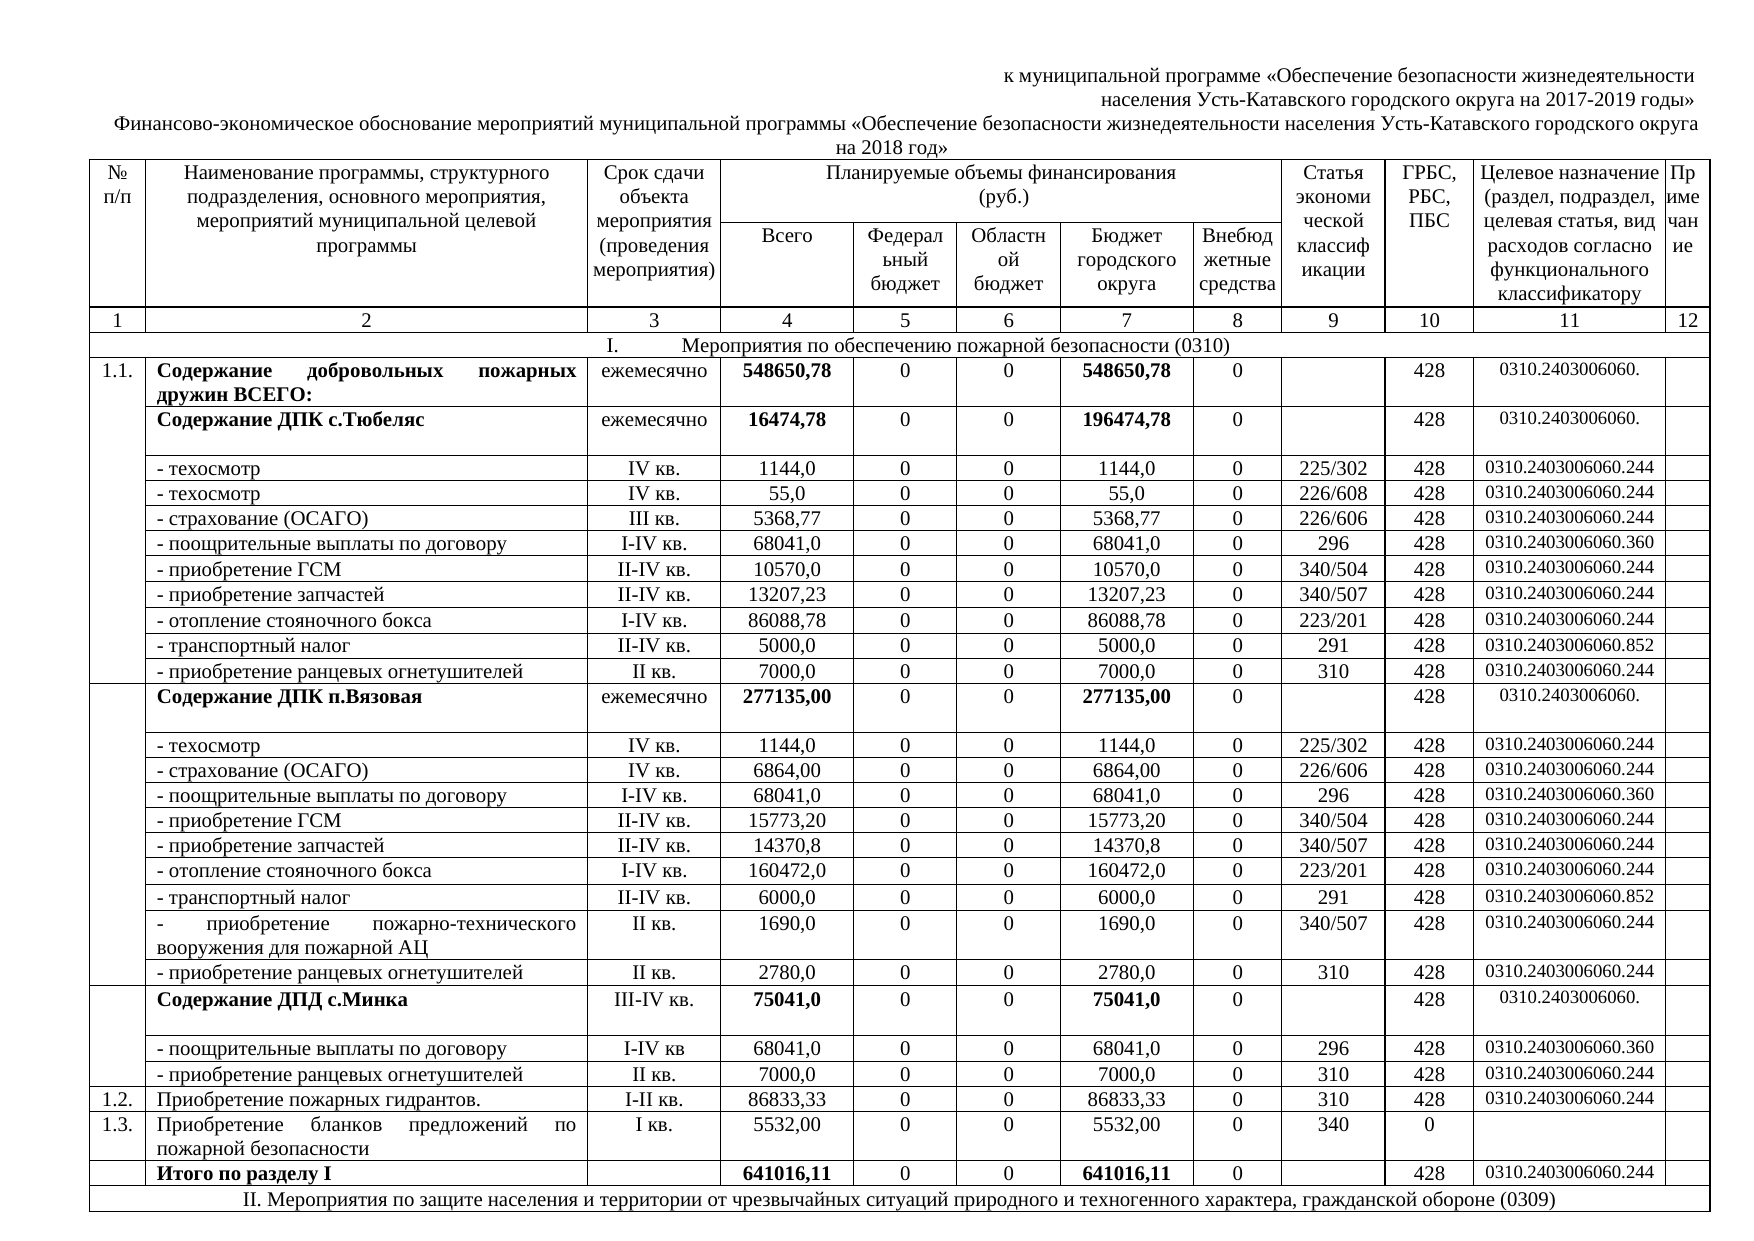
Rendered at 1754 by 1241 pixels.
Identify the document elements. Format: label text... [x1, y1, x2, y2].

table_cell - приобретение ранцевых огнетушителей [146, 960, 587, 985]
table_cell 0 [854, 684, 956, 732]
table_cell 86088,78 [1061, 608, 1193, 632]
table_cell 7000,0 [1061, 659, 1193, 683]
table_cell 5 [854, 308, 956, 332]
table_cell [1666, 531, 1709, 555]
table_cell 55,0 [1061, 481, 1193, 505]
table_cell 6 [957, 308, 1060, 332]
table_cell [1666, 659, 1709, 683]
table_cell 0 [957, 986, 1060, 1034]
table_cell 68041,0 [1061, 1036, 1193, 1061]
table_cell 5000,0 [1061, 634, 1193, 657]
table_cell 11 [1474, 308, 1665, 332]
table_cell 0 [854, 758, 956, 782]
table_cell IV кв. [588, 481, 720, 505]
table_cell [1666, 1036, 1709, 1061]
table_cell - транспортный налог [146, 885, 587, 909]
table_cell Приобретение пожарных гидрантов. [146, 1087, 587, 1111]
table_cell 0 [854, 960, 956, 985]
table_cell I-II кв. [588, 1087, 720, 1111]
table_cell 0 [957, 1062, 1060, 1086]
table_cell 0 [854, 659, 956, 683]
table_cell 0 [854, 1087, 956, 1111]
table_cell 548650,78 [721, 358, 853, 406]
table_cell 0310.2403006060. [1474, 407, 1665, 455]
table_cell Внебюд жетные средства [1194, 223, 1281, 306]
table_cell 1144,0 [1061, 733, 1193, 757]
table_cell 68041,0 [721, 783, 853, 807]
table_cell 0 [1194, 608, 1281, 632]
table_cell III-IV кв. [588, 986, 720, 1034]
table_cell Областной бюджет [957, 223, 1060, 306]
table_cell 428 [1386, 1087, 1473, 1111]
table_cell 0310.2403006060.244 [1474, 833, 1665, 857]
table_cell 0 [854, 358, 956, 406]
table_cell - приобретение ГСМ [146, 808, 587, 832]
table_cell 340/504 [1282, 808, 1384, 832]
table_cell Федеральный бюджет [854, 223, 956, 306]
table_cell 0 [854, 911, 956, 959]
table_cell II-IV кв. [588, 885, 720, 909]
table_cell 0 [1194, 582, 1281, 607]
table_cell 0 [854, 858, 956, 884]
table_cell 5368,77 [721, 506, 853, 530]
table_cell 428 [1386, 456, 1473, 480]
table_cell IV кв. [588, 456, 720, 480]
table_cell 0 [957, 1161, 1060, 1185]
table_cell - отопление стояночного бокса [146, 608, 587, 632]
table_cell 0 [1194, 531, 1281, 555]
table_cell 428 [1386, 556, 1473, 581]
table_cell 277135,00 [721, 684, 853, 732]
table_cell 5368,77 [1061, 506, 1193, 530]
table_cell 291 [1282, 885, 1384, 909]
table_cell 0 [957, 407, 1060, 455]
table_cell 0 [854, 634, 956, 657]
table_cell 0 [957, 885, 1060, 909]
table_cell [1666, 783, 1709, 807]
table_cell 1690,0 [1061, 911, 1193, 959]
table_cell 13207,23 [1061, 582, 1193, 607]
table_cell Бюджет городского округа [1061, 223, 1193, 306]
table_cell ежемесячно [588, 407, 720, 455]
table_cell 0310.2403006060.244 [1474, 808, 1665, 832]
table_cell 0 [854, 481, 956, 505]
table_cell 428 [1386, 758, 1473, 782]
table_cell 0 [854, 1161, 956, 1185]
table_cell 0 [957, 858, 1060, 884]
table_cell 0310.2403006060.244 [1474, 960, 1665, 985]
table_cell [1666, 634, 1709, 657]
table_cell 428 [1386, 733, 1473, 757]
table_cell 226/606 [1282, 758, 1384, 782]
table_cell 10570,0 [1061, 556, 1193, 581]
table_cell 0 [854, 407, 956, 455]
table_cell 428 [1386, 808, 1473, 832]
table_cell 340/507 [1282, 833, 1384, 857]
table_header ГРБС, РБС, ПБС [1386, 160, 1473, 306]
table_cell 1.1. [90, 358, 145, 683]
table_cell 12 [1666, 308, 1709, 332]
table_cell 14370,8 [721, 833, 853, 857]
table_cell [588, 1161, 720, 1185]
table_cell 0 [1194, 733, 1281, 757]
table_cell 0 [1194, 1161, 1281, 1185]
table_cell [1282, 684, 1384, 732]
table_cell 0 [1194, 911, 1281, 959]
table_cell 0 [1194, 808, 1281, 832]
table_cell 428 [1386, 911, 1473, 959]
table_cell 428 [1386, 783, 1473, 807]
table_cell 1.3. [90, 1112, 145, 1160]
table_cell 0310.2403006060.244 [1474, 456, 1665, 480]
table_cell 0 [1194, 858, 1281, 884]
table_cell II. Мероприятия по защите населения и территории от чрезвычайных ситуаций природного и техногенного характера, гражданской обороне (0309) [90, 1186, 1709, 1211]
table_cell 0 [854, 608, 956, 632]
table_cell - страхование (ОСАГО) [146, 506, 587, 530]
table_cell 1144,0 [721, 456, 853, 480]
table_cell 1690,0 [721, 911, 853, 959]
table_cell 10 [1386, 308, 1473, 332]
table_cell - поощрительные выплаты по договору [146, 1036, 587, 1061]
table_cell Приобретение бланков предложений по пожарной безопасности [146, 1112, 587, 1160]
table_cell [1666, 1062, 1709, 1086]
table_cell 428 [1386, 885, 1473, 909]
table_cell 0 [1194, 783, 1281, 807]
table_cell - приобретение запчастей [146, 833, 587, 857]
table_cell 86833,33 [721, 1087, 853, 1111]
table_cell 7 [1061, 308, 1193, 332]
table_cell [1666, 808, 1709, 832]
table_cell 277135,00 [1061, 684, 1193, 732]
table_cell - отопление стояночного бокса [146, 858, 587, 884]
table_cell 340/507 [1282, 582, 1384, 607]
table_cell [1474, 1112, 1665, 1160]
table_cell II-IV кв. [588, 582, 720, 607]
table_cell 428 [1386, 986, 1473, 1034]
table_cell [1666, 833, 1709, 857]
text Финансово-экономическое обоснование мероприятий муниципальной программы «Обеспечение безопасности жизнедеятельности населения Усть-Катавского городского округа на 2018 год» [89, 111, 1695, 159]
table_cell 6864,00 [1061, 758, 1193, 782]
table_cell 10570,0 [721, 556, 853, 581]
table_cell 296 [1282, 1036, 1384, 1061]
table_cell [90, 684, 145, 985]
table_cell [1666, 1161, 1709, 1185]
table_cell Итого по разделу I [146, 1161, 587, 1185]
table_cell 0310.2403006060.360 [1474, 531, 1665, 555]
table_cell 0 [1194, 684, 1281, 732]
table_cell [1666, 506, 1709, 530]
table_header Примечание [1666, 160, 1709, 306]
table_cell 0310.2403006060.360 [1474, 783, 1665, 807]
table_cell 0310.2403006060.244 [1474, 556, 1665, 581]
table_cell 0 [957, 684, 1060, 732]
table_cell 68041,0 [721, 531, 853, 555]
table_cell 14370,8 [1061, 833, 1193, 857]
table_cell Содержание ДПД с.Минка [146, 986, 587, 1034]
table_cell [1666, 358, 1709, 406]
table_cell - поощрительные выплаты по договору [146, 531, 587, 555]
table_cell 15773,20 [721, 808, 853, 832]
table_cell IV кв. [588, 733, 720, 757]
table_cell I-IV кв. [588, 531, 720, 555]
table_cell 7000,0 [721, 659, 853, 683]
table_cell 0 [957, 556, 1060, 581]
table_cell 428 [1386, 634, 1473, 657]
table_cell [1282, 1161, 1384, 1185]
table_cell 75041,0 [721, 986, 853, 1034]
table_cell II кв. [588, 1062, 720, 1086]
table_cell 0 [957, 960, 1060, 985]
table_cell 86088,78 [721, 608, 853, 632]
table_cell 6000,0 [721, 885, 853, 909]
table_cell 196474,78 [1061, 407, 1193, 455]
table_cell - приобретение ранцевых огнетушителей [146, 659, 587, 683]
table_cell II-IV кв. [588, 833, 720, 857]
table_cell 9 [1282, 308, 1384, 332]
table_cell 428 [1386, 1036, 1473, 1061]
table_cell 3 [588, 308, 720, 332]
table_cell 0 [1194, 556, 1281, 581]
table_cell 55,0 [721, 481, 853, 505]
table_cell [90, 1161, 145, 1185]
table_cell 2780,0 [721, 960, 853, 985]
table_cell - техосмотр [146, 733, 587, 757]
table_cell 310 [1282, 659, 1384, 683]
table_cell II кв. [588, 911, 720, 959]
table_cell 75041,0 [1061, 986, 1193, 1034]
table_cell 291 [1282, 634, 1384, 657]
table_cell 0 [854, 1112, 956, 1160]
table_cell 4 [721, 308, 853, 332]
table_cell 0 [1194, 1036, 1281, 1061]
table_cell 0 [1194, 481, 1281, 505]
table_cell 0 [1194, 986, 1281, 1034]
table_cell 0 [957, 1112, 1060, 1160]
table_cell [1666, 986, 1709, 1034]
table_cell 0310.2403006060.244 [1474, 733, 1665, 757]
table_cell 0 [854, 582, 956, 607]
table_cell 2 [146, 308, 587, 332]
table_cell 428 [1386, 608, 1473, 632]
table_cell - поощрительные выплаты по договору [146, 783, 587, 807]
table_cell 0 [1194, 1062, 1281, 1086]
table_header Целевое назначение (раздел, подраздел, целевая статья, вид расходов согласно функционального классификатору [1474, 160, 1665, 306]
table_cell [1666, 556, 1709, 581]
table_cell 0 [957, 758, 1060, 782]
table_cell [1282, 986, 1384, 1034]
table_cell 428 [1386, 531, 1473, 555]
table_cell 428 [1386, 582, 1473, 607]
table_cell 0 [957, 1087, 1060, 1111]
table_cell [1666, 858, 1709, 884]
table_cell - приобретение запчастей [146, 582, 587, 607]
table_cell 0310.2403006060. [1474, 986, 1665, 1034]
table_cell IV кв. [588, 758, 720, 782]
table_cell 0 [957, 531, 1060, 555]
table_cell 0 [957, 634, 1060, 657]
table_cell 0 [1194, 960, 1281, 985]
table_cell [1666, 885, 1709, 909]
table_cell 2780,0 [1061, 960, 1193, 985]
table_cell 13207,23 [721, 582, 853, 607]
table_cell 1144,0 [1061, 456, 1193, 480]
table_cell 641016,11 [721, 1161, 853, 1185]
table_cell 428 [1386, 659, 1473, 683]
table_cell 0 [957, 582, 1060, 607]
table_cell ежемесячно [588, 684, 720, 732]
table_cell 8 [1194, 308, 1281, 332]
table_cell [1666, 481, 1709, 505]
table_cell 641016,11 [1061, 1161, 1193, 1185]
table_cell Содержание ДПК с.Тюбеляс [146, 407, 587, 455]
table_cell 0310.2403006060.244 [1474, 659, 1665, 683]
table_cell [1666, 758, 1709, 782]
table_cell 68041,0 [721, 1036, 853, 1061]
table_cell [1666, 960, 1709, 985]
table_cell [1666, 733, 1709, 757]
table_cell 0 [957, 506, 1060, 530]
table_cell 340/504 [1282, 556, 1384, 581]
table_cell - транспортный налог [146, 634, 587, 657]
table_cell I-IV кв. [588, 783, 720, 807]
table_cell 310 [1282, 1062, 1384, 1086]
table_cell 0310.2403006060.244 [1474, 758, 1665, 782]
table_cell 0 [854, 885, 956, 909]
table_cell 0 [1194, 833, 1281, 857]
table_cell 0 [957, 659, 1060, 683]
table_cell II-IV кв. [588, 808, 720, 832]
table_header Планируемые объемы финансирования (руб.) [721, 160, 1281, 222]
table_cell 428 [1386, 833, 1473, 857]
table_cell 0310.2403006060. [1474, 358, 1665, 406]
table_cell Содержание добровольных пожарных дружин ВСЕГО: [146, 358, 587, 406]
table_cell 0 [1194, 1087, 1281, 1111]
table_cell 0310.2403006060.244 [1474, 1062, 1665, 1086]
table_cell 340/507 [1282, 911, 1384, 959]
table_cell 0 [1194, 358, 1281, 406]
table_cell 1 [90, 308, 145, 332]
table_cell 0310.2403006060.244 [1474, 582, 1665, 607]
table_cell 0 [854, 986, 956, 1034]
text к муниципальной программе «Обеспечение безопасности жизнедеятельности населения Усть-Катавского городского округа на 2017-2019 годы» [89, 63, 1695, 111]
table_cell 0 [957, 833, 1060, 857]
table_cell - приобретение пожарно-технического вооружения для пожарной АЦ [146, 911, 587, 959]
table_cell 223/201 [1282, 858, 1384, 884]
table_cell 160472,0 [721, 858, 853, 884]
table_cell 0310.2403006060.852 [1474, 885, 1665, 909]
table_cell 310 [1282, 1087, 1384, 1111]
table_cell 0 [1194, 634, 1281, 657]
table_cell 0 [957, 783, 1060, 807]
table_cell Всего [721, 223, 853, 306]
table_cell 428 [1386, 407, 1473, 455]
table_cell 0 [854, 783, 956, 807]
table_cell 0310.2403006060. [1474, 684, 1665, 732]
table_cell II кв. [588, 960, 720, 985]
table_cell [1666, 582, 1709, 607]
table_cell 310 [1282, 960, 1384, 985]
table_cell 296 [1282, 531, 1384, 555]
table_cell 0 [957, 733, 1060, 757]
table_cell 0310.2403006060.360 [1474, 1036, 1665, 1061]
table_cell 0 [854, 1036, 956, 1061]
table_cell II кв. [588, 659, 720, 683]
table_cell 0310.2403006060.244 [1474, 506, 1665, 530]
table_cell [1666, 1112, 1709, 1160]
table_cell 225/302 [1282, 733, 1384, 757]
table_cell 0 [854, 556, 956, 581]
table_cell 0 [854, 808, 956, 832]
table_cell 5532,00 [721, 1112, 853, 1160]
table_cell [90, 986, 145, 1086]
table_cell Содержание ДПК п.Вязовая [146, 684, 587, 732]
table_cell 1.2. [90, 1087, 145, 1111]
table_cell - приобретение ранцевых огнетушителей [146, 1062, 587, 1086]
table_cell 0310.2403006060.244 [1474, 1161, 1665, 1185]
table_cell II-IV кв. [588, 634, 720, 657]
table_cell 0 [1194, 456, 1281, 480]
table_cell 7000,0 [721, 1062, 853, 1086]
table_header Статья экономической классификации [1282, 160, 1384, 306]
table_cell 160472,0 [1061, 858, 1193, 884]
table_header Срок сдачи объекта мероприятия (проведения мероприятия) [588, 160, 720, 306]
table_cell 428 [1386, 506, 1473, 530]
table_cell 225/302 [1282, 456, 1384, 480]
table_cell 223/201 [1282, 608, 1384, 632]
table_header № п/п [90, 160, 145, 306]
table_cell - техосмотр [146, 481, 587, 505]
table_cell 0 [957, 481, 1060, 505]
table_cell 0 [1194, 506, 1281, 530]
table_cell 226/608 [1282, 481, 1384, 505]
table_cell 0 [957, 911, 1060, 959]
table_cell 0310.2403006060.852 [1474, 634, 1665, 657]
table_cell [1666, 407, 1709, 455]
table_cell 1144,0 [721, 733, 853, 757]
table_cell 0 [854, 1062, 956, 1086]
table_cell 0 [1194, 758, 1281, 782]
table_cell [1282, 358, 1384, 406]
table_cell 0310.2403006060.244 [1474, 608, 1665, 632]
table_cell - приобретение ГСМ [146, 556, 587, 581]
table_cell 428 [1386, 684, 1473, 732]
table_cell 428 [1386, 1062, 1473, 1086]
table_cell 428 [1386, 358, 1473, 406]
table_cell 0 [854, 833, 956, 857]
table_cell 428 [1386, 960, 1473, 985]
table_cell I кв. [588, 1112, 720, 1160]
table_cell - техосмотр [146, 456, 587, 480]
table_cell 0 [854, 506, 956, 530]
table_header Наименование программы, структурного подразделения, основного мероприятия, мероприятий муниципальной целевой программы [146, 160, 587, 306]
table_cell [1666, 911, 1709, 959]
table_cell 5532,00 [1061, 1112, 1193, 1160]
table_cell [1282, 407, 1384, 455]
table_cell 428 [1386, 481, 1473, 505]
table_cell 0 [854, 531, 956, 555]
table_cell 0310.2403006060.244 [1474, 481, 1665, 505]
table_cell 68041,0 [1061, 531, 1193, 555]
table_cell 0310.2403006060.244 [1474, 858, 1665, 884]
table_cell 0 [854, 733, 956, 757]
table_cell 16474,78 [721, 407, 853, 455]
table_cell II-IV кв. [588, 556, 720, 581]
table_cell 428 [1386, 1161, 1473, 1185]
table_cell 0 [957, 808, 1060, 832]
table_cell III кв. [588, 506, 720, 530]
table_cell 5000,0 [721, 634, 853, 657]
table_cell 0 [1194, 659, 1281, 683]
table_cell 0310.2403006060.244 [1474, 1087, 1665, 1111]
table_cell 6000,0 [1061, 885, 1193, 909]
table_cell 0 [1194, 407, 1281, 455]
table_cell I-IV кв [588, 1036, 720, 1061]
table_cell 0 [957, 608, 1060, 632]
table_cell 428 [1386, 858, 1473, 884]
table_cell 0 [957, 358, 1060, 406]
table_cell 6864,00 [721, 758, 853, 782]
table_cell 296 [1282, 783, 1384, 807]
table_cell - страхование (ОСАГО) [146, 758, 587, 782]
table_cell [1666, 456, 1709, 480]
table_cell 7000,0 [1061, 1062, 1193, 1086]
table_cell 15773,20 [1061, 808, 1193, 832]
table_cell I-IV кв. [588, 858, 720, 884]
table_cell 0 [957, 1036, 1060, 1061]
table_cell 0 [854, 456, 956, 480]
table_cell 548650,78 [1061, 358, 1193, 406]
table_cell ежемесячно [588, 358, 720, 406]
table_cell 340 [1282, 1112, 1384, 1160]
table_cell 0 [1194, 1112, 1281, 1160]
table_cell 0310.2403006060.244 [1474, 911, 1665, 959]
table_cell [1666, 608, 1709, 632]
table_cell 68041,0 [1061, 783, 1193, 807]
table_cell [1666, 1087, 1709, 1111]
table_cell [1666, 684, 1709, 732]
table_cell 86833,33 [1061, 1087, 1193, 1111]
table_cell 0 [957, 456, 1060, 480]
table_cell 0 [1194, 885, 1281, 909]
table_cell 0 [1386, 1112, 1473, 1160]
table_cell 226/606 [1282, 506, 1384, 530]
table_cell Мероприятия по обеспечению пожарной безопасности (0310) [90, 333, 1709, 357]
table_cell I-IV кв. [588, 608, 720, 632]
